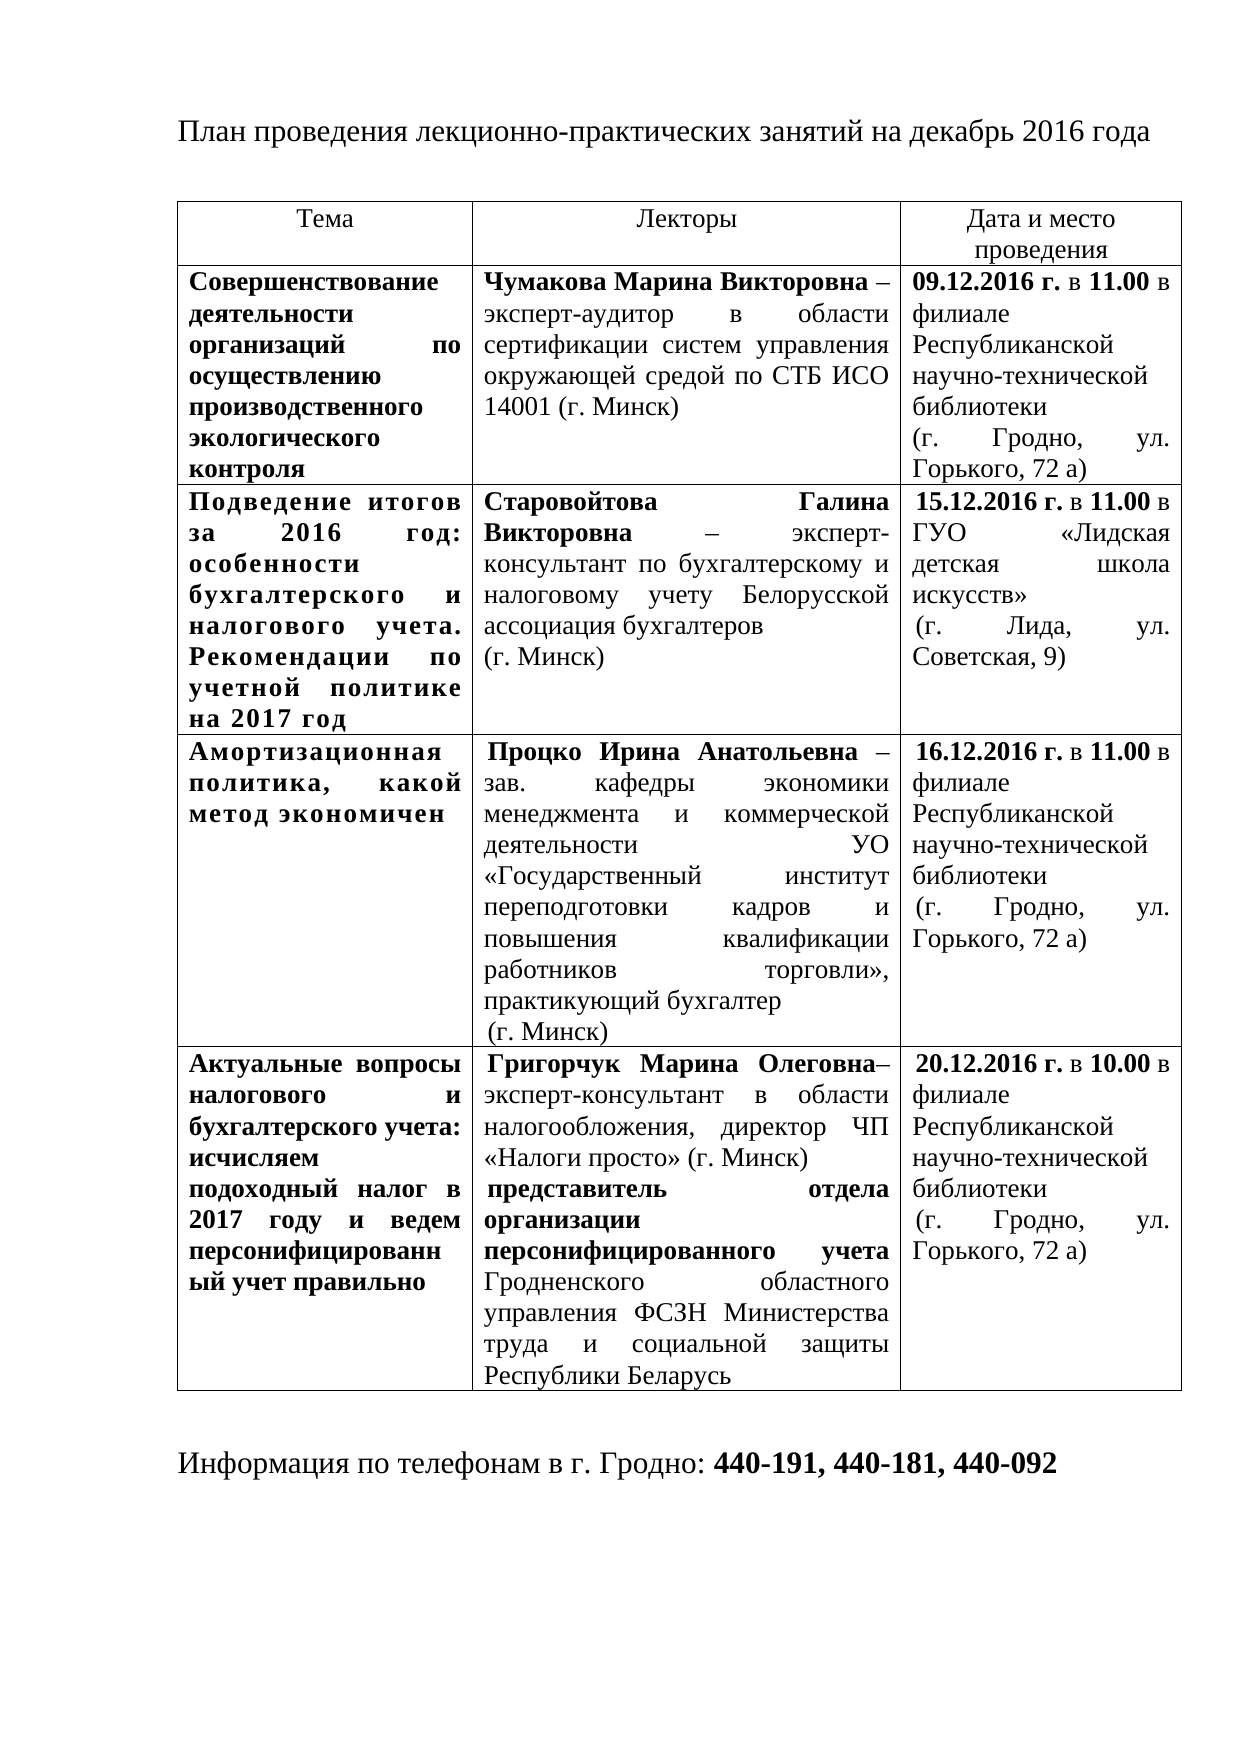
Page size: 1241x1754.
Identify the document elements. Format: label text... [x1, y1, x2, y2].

table_cell Подведение итогов за 2016 год: особенности бухгалтерского и налогового учета. Рекомендации по учетной политике на 2017 год [178, 485, 472, 734]
table_cell 09.12.2016 г. в 11.00 в филиале Республиканской научно-технической библиотеки (г. Гродно, ул. Горького, 72 а) [901, 266, 1181, 483]
table_cell Процко Ирина Анатольевна – зав. кафедры экономики менеджмента и коммерческой деятельности УО «Государственный институт переподготовки кадров и повышения квалификации работников торговли», практикующий бухгалтер (г. Минск) [473, 735, 900, 1046]
table_header Лекторы [473, 202, 900, 264]
table_cell 16.12.2016 г. в 11.00 в филиале Республиканской научно-технической библиотеки (г. Гродно, ул. Горького, 72 а) [901, 735, 1181, 1046]
table_cell 20.12.2016 г. в 10.00 в филиале Республиканской научно-технической библиотеки (г. Гродно, ул. Горького, 72 а) [901, 1047, 1181, 1390]
table_cell Григорчук Марина Олеговна– эксперт-консультант в области налогообложения, директор ЧП «Налоги просто» (г. Минск) представитель отдела организации персонифицированного учета Гродненского областного управления ФСЗН Министерства труда и социальной защиты Республики Беларусь [473, 1047, 900, 1390]
text Информация по телефонам в г. Гродно: 440-191, 440-181, 440-092 [177, 1445, 1152, 1481]
table_header Тема [178, 202, 472, 264]
table_cell Чумакова Марина Викторовна – эксперт-аудитор в области сертификации систем управления окружающей средой по СТБ ИСО 14001 (г. Минск) [473, 266, 900, 483]
table_cell 15.12.2016 г. в 11.00 в ГУО «Лидская детская школа искусств» (г. Лида, ул. Советская, 9) [901, 485, 1181, 734]
table_cell Актуальные вопросы налогового и бухгалтерского учета: исчисляем подоходный налог в 2017 году и ведем персонифицированный учет правильно [178, 1047, 472, 1390]
table_cell Амортизационная политика, какой метод экономичен [178, 735, 472, 1046]
text План проведения лекционно-практических занятий на декабрь 2016 года [177, 118, 1152, 147]
table_header Дата и место проведения [901, 202, 1181, 264]
table_cell Совершенствование деятельности организаций по осуществлению производственного экологического контроля [178, 266, 472, 483]
table_cell Старовойтова Галина Викторовна – эксперт-консультант по бухгалтерскому и налоговому учету Белорусской ассоциация бухгалтеров (г. Минск) [473, 485, 900, 734]
